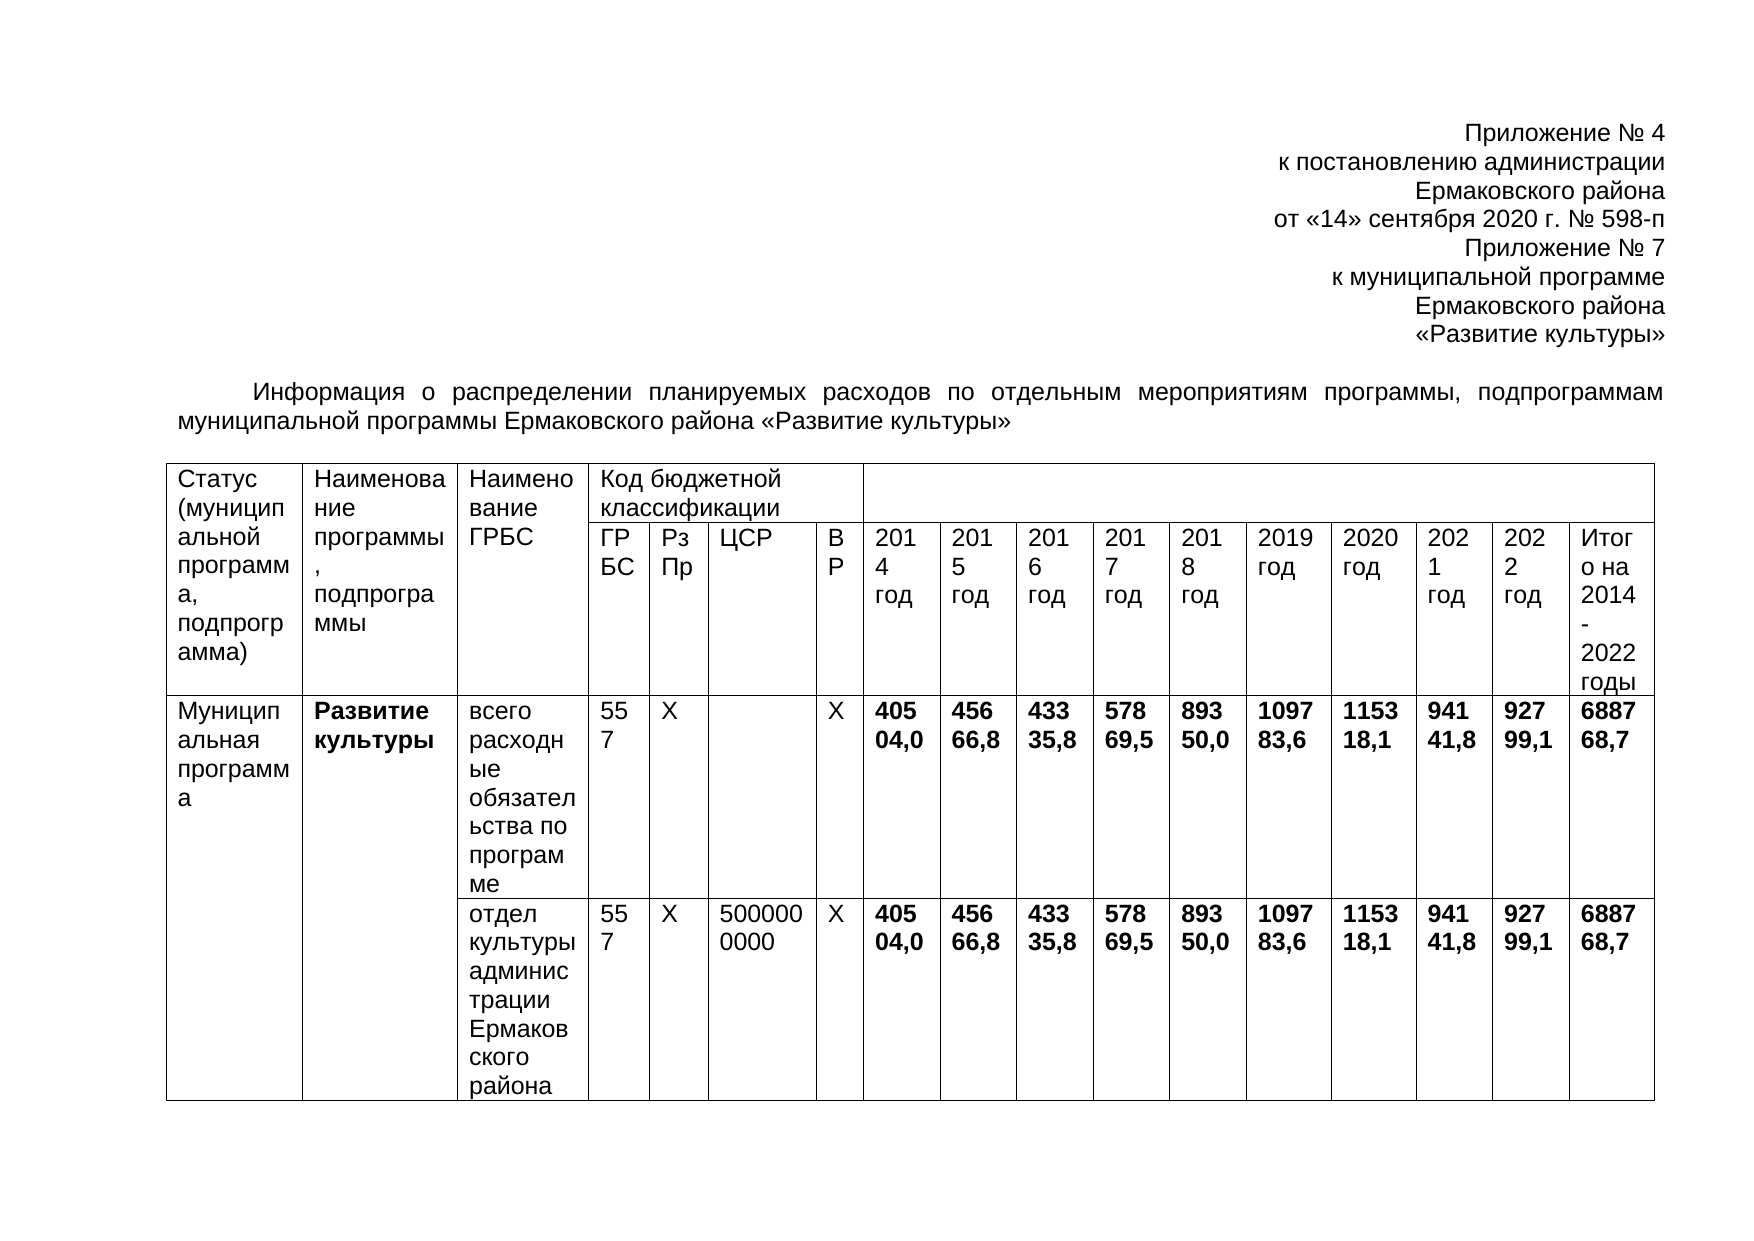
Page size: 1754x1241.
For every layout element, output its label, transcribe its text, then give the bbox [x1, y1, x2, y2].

text Информация о распределении планируемых расходов по отдельным мероприятиям программы, подпрограммам муниципальной программы Ермаковского района «Развитие культуры» [177, 377, 1665, 434]
table_cell 57869,5 [1094, 696, 1169, 897]
text к постановлению администрации [177, 147, 1665, 176]
table_header Код бюджетной классификации [589, 464, 863, 522]
table_cell 94141,8 [1417, 899, 1492, 1100]
table_cell 115318,1 [1332, 899, 1416, 1100]
table_cell 89350,0 [1170, 899, 1246, 1100]
text Ермаковского района [177, 176, 1665, 204]
table_cell 109783,6 [1247, 696, 1331, 897]
table_cell Муниципальная программа [167, 696, 302, 1100]
table_cell 43335,8 [1017, 899, 1093, 1100]
table_cell 45666,8 [941, 899, 1016, 1100]
table_cell 2015 год [941, 523, 1016, 695]
table_cell 92799,1 [1493, 696, 1569, 897]
table_cell 115318,1 [1332, 696, 1416, 897]
table_cell 2021 год [1417, 523, 1492, 695]
table_cell ВР [817, 523, 863, 695]
table_cell 2018 год [1170, 523, 1246, 695]
table_cell 40504,0 [864, 696, 940, 897]
table_cell ЦСР [709, 523, 816, 695]
text от «14» сентября 2020 г. № 598-п [177, 204, 1665, 233]
table_cell 2020 год [1332, 523, 1416, 695]
table_cell 5000000000 [709, 899, 816, 1100]
table_cell 2019 год [1247, 523, 1331, 695]
table_cell 688768,7 [1570, 899, 1654, 1100]
table_cell 2014 год [864, 523, 940, 695]
table_cell 2017 год [1094, 523, 1169, 695]
table_cell Х [817, 899, 863, 1100]
text Приложение № 4 [177, 118, 1665, 147]
table_header Наименование программы, подпрограммы [303, 464, 457, 695]
table_cell 2022 год [1493, 523, 1569, 695]
table_cell всего расходные обязательства по программе [458, 696, 588, 897]
table_cell [709, 696, 816, 897]
table_cell 40504,0 [864, 899, 940, 1100]
table_cell 43335,8 [1017, 696, 1093, 897]
table_header [864, 464, 1654, 522]
table_cell Х [650, 899, 708, 1100]
text Приложение № 7 [177, 233, 1665, 262]
table_cell Итого на 2014-2022 годы [1570, 523, 1654, 695]
table_cell 2016 год [1017, 523, 1093, 695]
table_cell 92799,1 [1493, 899, 1569, 1100]
table_cell 94141,8 [1417, 696, 1492, 897]
table_cell 109783,6 [1247, 899, 1331, 1100]
table_cell 557 [589, 899, 649, 1100]
text к муниципальной программе [177, 262, 1665, 291]
text Ермаковского района [177, 291, 1665, 319]
table_cell 688768,7 [1570, 696, 1654, 897]
table_cell РзПр [650, 523, 708, 695]
table_cell отдел культуры администрации Ермаковского района [458, 899, 588, 1100]
table_cell 89350,0 [1170, 696, 1246, 897]
table_cell 45666,8 [941, 696, 1016, 897]
table_cell Х [650, 696, 708, 897]
table_cell 57869,5 [1094, 899, 1169, 1100]
table_cell Х [817, 696, 863, 897]
table_header Статус (муниципальной программа, подпрограмма) [167, 464, 302, 695]
table_cell Развитие культуры [303, 696, 457, 1100]
table_cell ГРБС [589, 523, 649, 695]
text «Развитие культуры» [177, 319, 1665, 348]
table_header Наименование ГРБС [458, 464, 588, 695]
table_cell 557 [589, 696, 649, 897]
